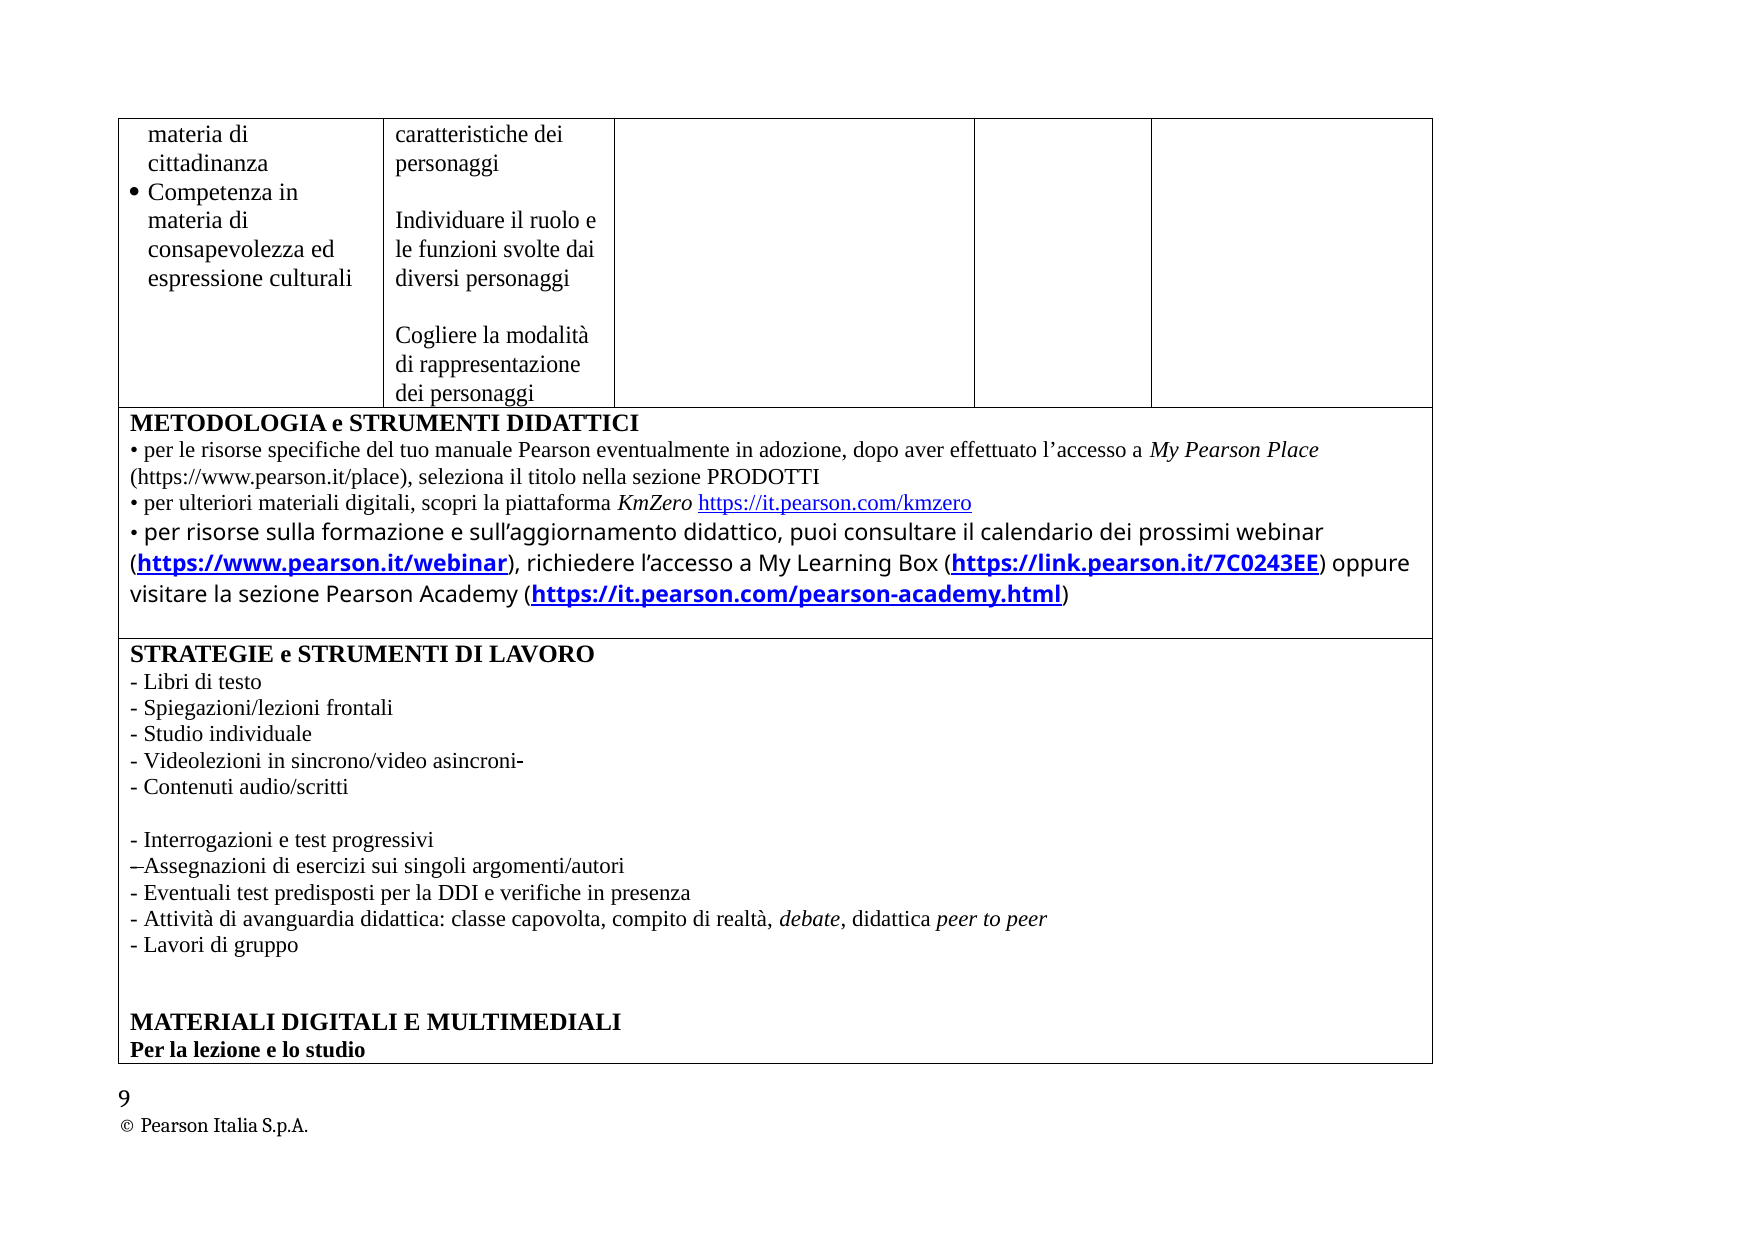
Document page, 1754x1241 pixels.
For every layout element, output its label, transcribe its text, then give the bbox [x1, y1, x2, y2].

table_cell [119, 639, 1432, 1062]
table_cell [119, 119, 383, 407]
table_cell METODOLOGIA e STRUMENTI DIDATTICI • per le risorse specifiche del tuo manuale Pearson eventualmente in adozione, dopo aver effettuato l’accesso a My Pearson Place (https://www.pearson.it/place), seleziona il titolo nella sezione PRODOTTI • per ulteriori materiali digitali, scopri la piattaforma KmZero https://it.pearson.com/kmzero • per risorse sulla formazione e sull’aggiornamento didattico, puoi consultare il calendario dei prossimi webinar (https://www.pearson.it/webinar), richiedere l’accesso a My Learning Box (https://link.pearson.it/7C0243EE) oppure visitare la sezione Pearson Academy (https://it.pearson.com/pearson-academy.html) [119, 408, 1432, 638]
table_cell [1152, 119, 1432, 407]
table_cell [384, 119, 614, 407]
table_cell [975, 119, 1151, 407]
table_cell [615, 119, 974, 407]
